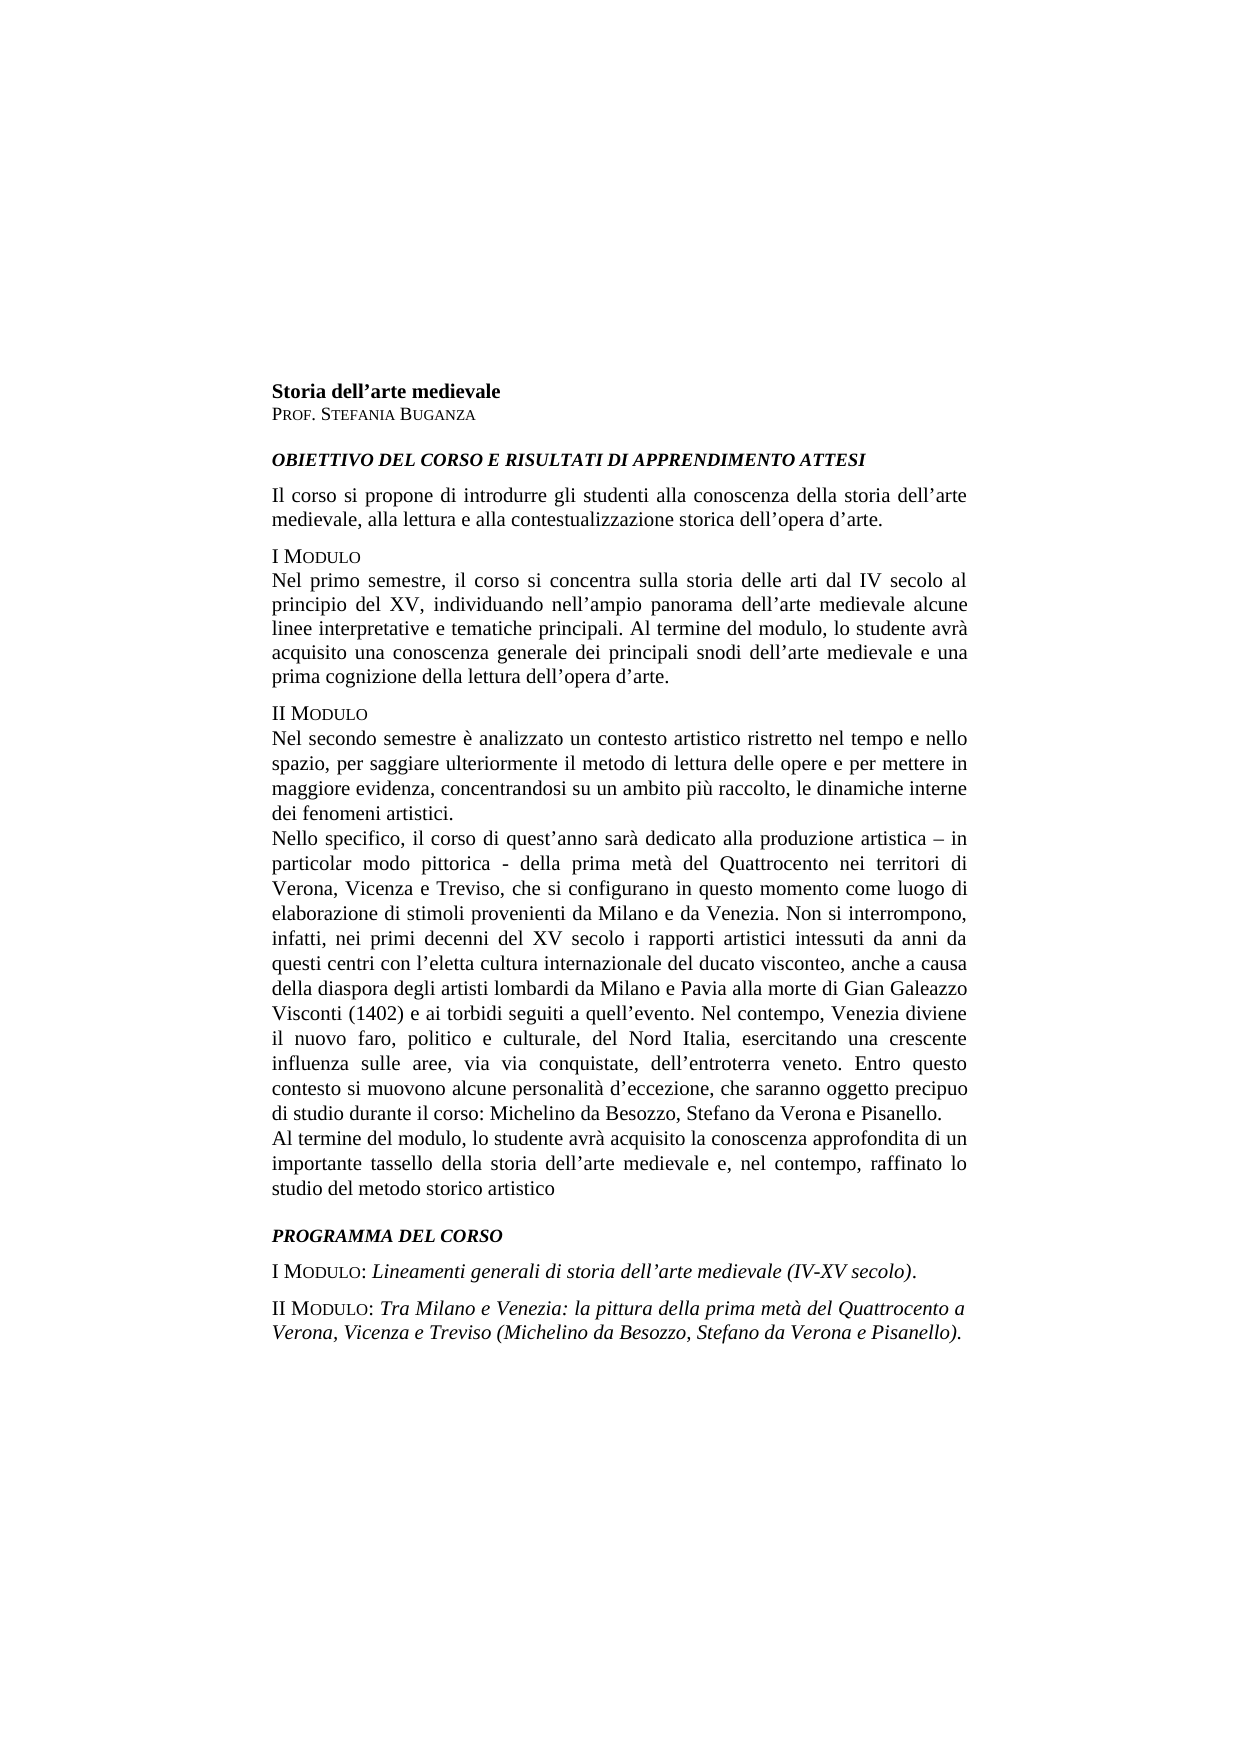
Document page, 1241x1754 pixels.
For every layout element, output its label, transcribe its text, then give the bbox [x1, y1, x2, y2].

subtitle Prof. Stefania Buganza [272, 403, 968, 424]
text Nel secondo semestre è analizzato un contesto artistico ristretto nel tempo e nello spazio, per saggiare ulteriormente il metodo di lettura delle opere e per mettere in maggiore evidenza, concentrandosi su un ambito più raccolto, le dinamiche interne dei fenomeni artistici. [272, 725, 968, 825]
text Il corso si propone di introdurre gli studenti alla conoscenza della storia dell’arte medievale, alla lettura e alla contestualizzazione storica dell’opera d’arte. [272, 483, 968, 531]
subtitle Storia dell’arte medievale [272, 379, 968, 403]
text OBIETTIVO DEL CORSO E RISULTATI DI APPRENDIMENTO ATTESI [272, 449, 968, 471]
text I Modulo: Lineamenti generali di storia dell’arte medievale (IV-XV secolo). [272, 1259, 968, 1283]
subtitle I Modulo [272, 544, 968, 568]
text Nel primo semestre, il corso si concentra sulla storia delle arti dal IV secolo al principio del XV, individuando nell’ampio panorama dell’arte medievale alcune linee interpretative e tematiche principali. Al termine del modulo, lo studente avrà acquisito una conoscenza generale dei principali snodi dell’arte medievale e una prima cognizione della lettura dell’opera d’arte. [272, 568, 968, 688]
text Nello specifico, il corso di quest’anno sarà dedicato alla produzione artistica – in particolar modo pittorica - della prima metà del Quattrocento nei territori di Verona, Vicenza e Treviso, che si configurano in questo momento come luogo di elaborazione di stimoli provenienti da Milano e da Venezia. Non si interrompono, infatti, nei primi decenni del XV secolo i rapporti artistici intessuti da anni da questi centri con l’eletta cultura internazionale del ducato visconteo, anche a causa della diaspora degli artisti lombardi da Milano e Pavia alla morte di Gian Galeazzo Visconti (1402) e ai torbidi seguiti a quell’evento. Nel contempo, Venezia diviene il nuovo faro, politico e culturale, del Nord Italia, esercitando una crescente influenza sulle aree, via via conquistate, dell’entroterra veneto. Entro questo contesto si muovono alcune personalità d’eccezione, che saranno oggetto precipuo di studio durante il corso: Michelino da Besozzo, Stefano da Verona e Pisanello. [272, 825, 968, 1125]
text Al termine del modulo, lo studente avrà acquisito la conoscenza approfondita di un importante tassello della storia dell’arte medievale e, nel contempo, raffinato lo studio del metodo storico artistico [272, 1125, 968, 1200]
text II Modulo: Tra Milano e Venezia: la pittura della prima metà del Quattrocento a Verona, Vicenza e Treviso (Michelino da Besozzo, Stefano da Verona e Pisanello). [272, 1296, 968, 1344]
text PROGRAMMA DEL CORSO [272, 1225, 968, 1246]
text II Modulo [272, 701, 968, 725]
